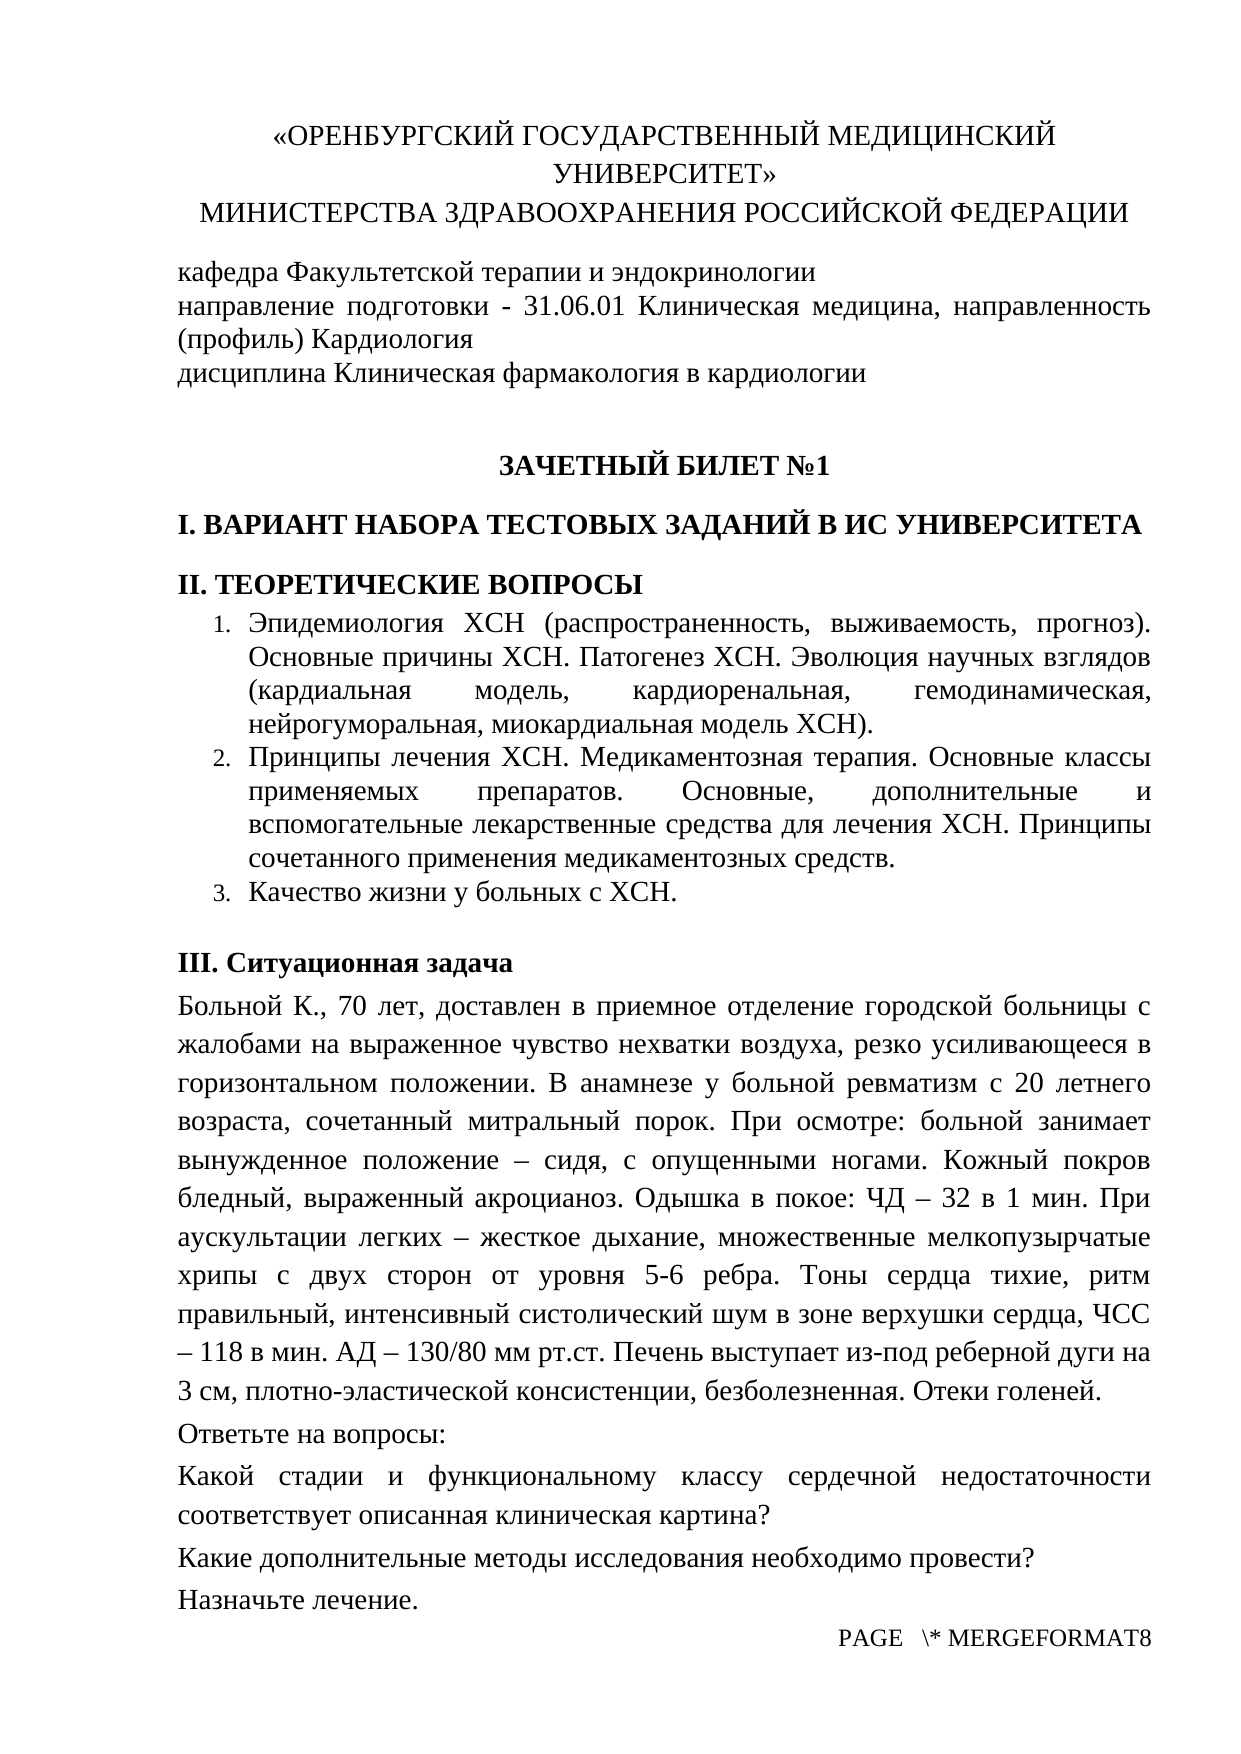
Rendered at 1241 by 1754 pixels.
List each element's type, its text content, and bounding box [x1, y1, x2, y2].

text I. ВАРИАНТ НАБОРА ТЕСТОВЫХ ЗАДАНИЙ В ИС УНИВЕРСИТЕТА [177, 507, 1152, 541]
text II. ТЕОРЕТИЧЕСКИЕ ВОПРОСЫ [177, 567, 1152, 600]
list Качество жизни у больных с ХСН. [213, 874, 1098, 907]
text Какой стадии и функциональному классу сердечной недостаточности соответствует описанная клиническая картина? [177, 1458, 1152, 1531]
text «ОРЕНБУРГСКИЙ ГОСУДАРСТВЕННЫЙ МЕДИЦИНСКИЙ УНИВЕРСИТЕТ» [177, 118, 1152, 190]
text Какие дополнительные методы исследования необходимо провести? [177, 1540, 1152, 1573]
text кафедра Факультетской терапии и эндокринологии [177, 254, 1152, 288]
text дисциплина Клиническая фармакология в кардиологии [177, 355, 1152, 389]
text направление подготовки - 31.06.01 Клиническая медицина, направленность (профиль) Кардиология [177, 288, 1152, 355]
text III. Ситуационная задача [177, 945, 1152, 978]
text Ответьте на вопросы: [177, 1416, 1152, 1449]
text МИНИСТЕРСТВА ЗДРАВООХРАНЕНИЯ РОССИЙСКОЙ ФЕДЕРАЦИИ [177, 195, 1152, 229]
text Больной К., 70 лет, доставлен в приемное отделение городской больницы с жалобами на выраженное чувство нехватки воздуха, резко усиливающееся в горизонтальном положении. В анамнезе у больной ревматизм с 20 летнего возраста, сочетанный митральный порок. При осмотре: больной занимает вынужденное положение – сидя, с опущенными ногами. Кожный покров бледный, выраженный акроцианоз. Одышка в покое: ЧД – 32 в 1 мин. При аускультации легких – жесткое дыхание, множественные мелкопузырчатые хрипы с двух сторон от уровня 5-6 ребра. Тоны сердца тихие, ритм правильный, интенсивный систолический шум в зоне верхушки сердца, ЧСС – 118 в мин. АД – 130/80 мм рт.ст. Печень выступает из-под реберной дуги на 3 см, плотно-эластической консистенции, безболезненная. Отеки голеней. [177, 988, 1152, 1407]
list Принципы лечения ХСН. Медикаментозная терапия. Основные классы применяемых препаратов. Основные, дополнительные и вспомогательные лекарственные средства для лечения ХСН. Принципы сочетанного применения медикаментозных средств. [213, 739, 1152, 874]
list Эпидемиология ХСН (распространенность, выживаемость, прогноз). Основные причины ХСН. Патогенез ХСН. Эволюция научных взглядов (кардиальная модель, кардиоренальная, гемодинамическая, нейрогуморальная, миокардиальная модель ХСН). [213, 605, 1152, 739]
text ЗАЧЕТНЫЙ БИЛЕТ №1 [177, 448, 1152, 482]
text Назначьте лечение. [177, 1582, 1152, 1616]
